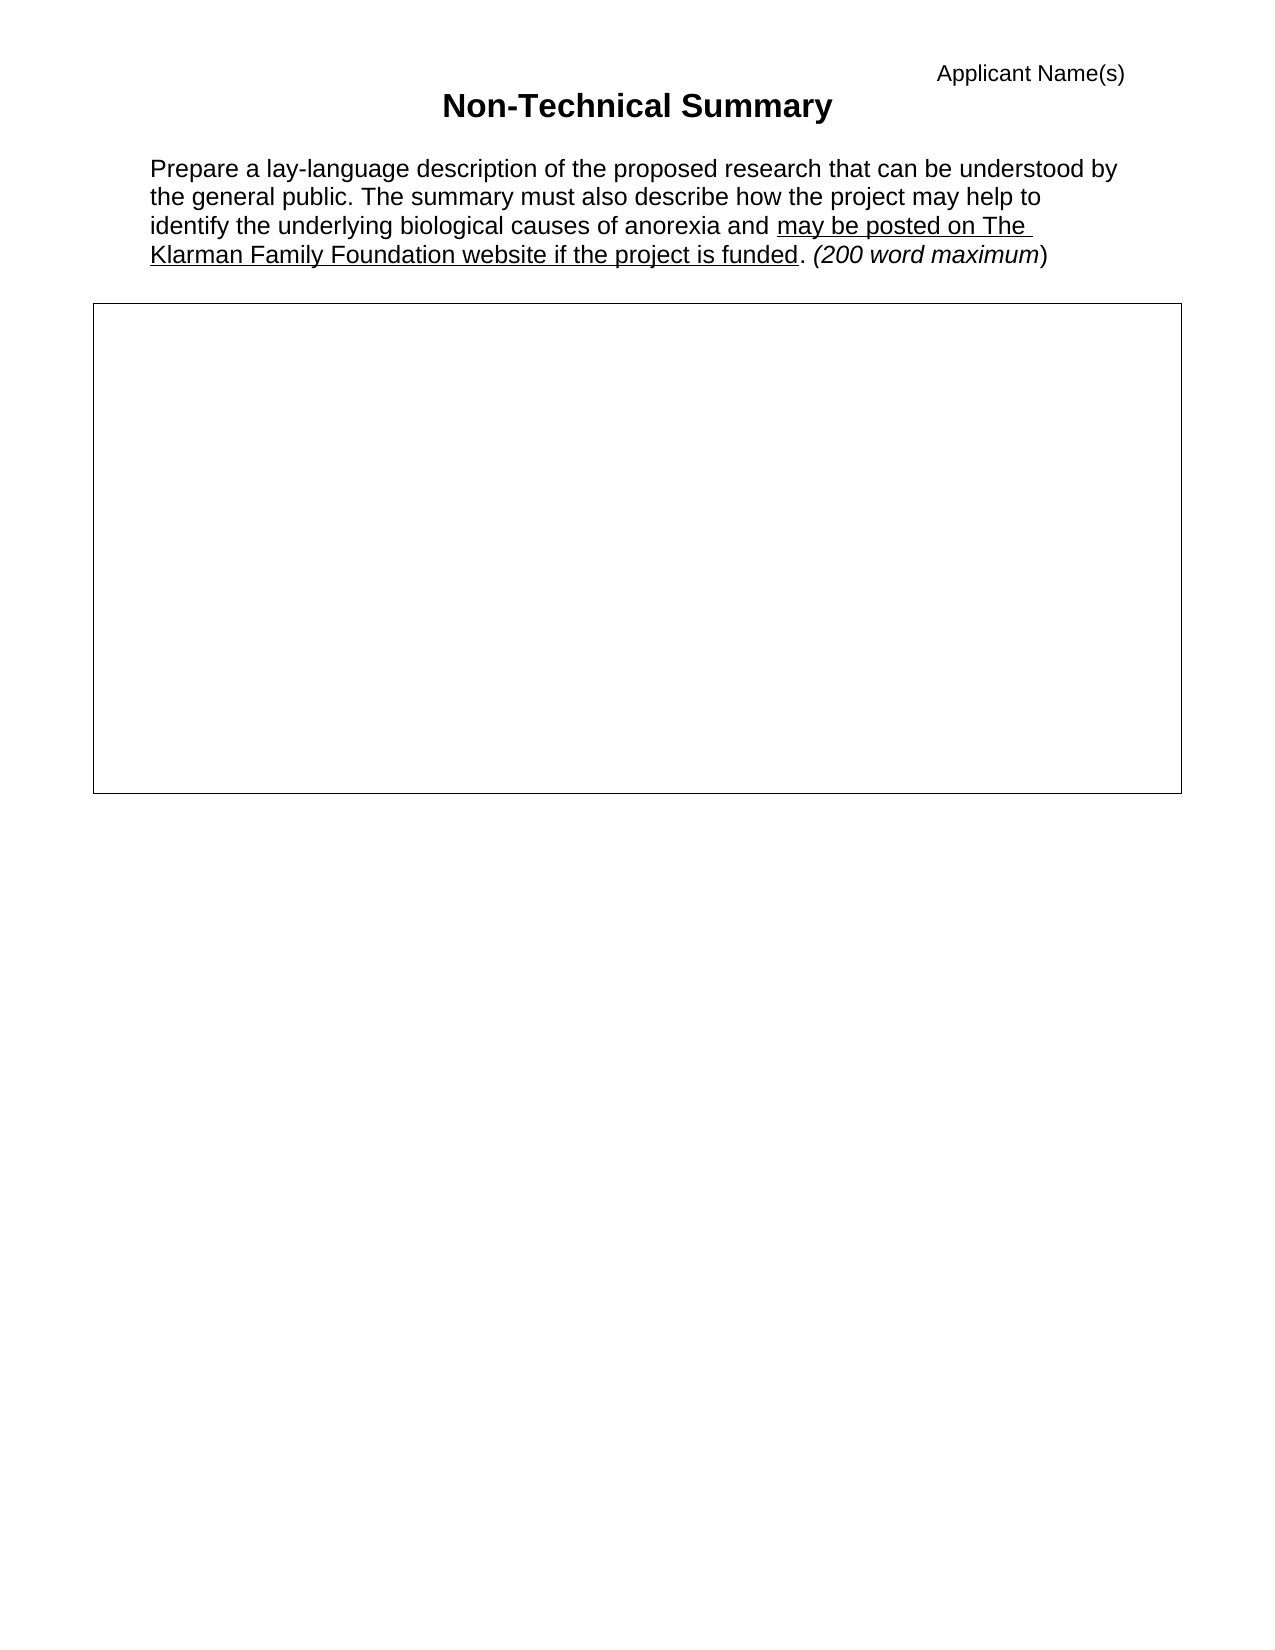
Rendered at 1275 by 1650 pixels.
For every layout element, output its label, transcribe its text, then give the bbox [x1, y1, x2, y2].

table_header [94, 304, 1181, 793]
text Prepare a lay-language description of the proposed research that can be understood by the general public. The summary must also describe how the project may help to identify the underlying biological causes of anorexia and may be posted on The Klarman Family Foundation website if the project is funded. (200 word maximum) [150, 153, 1125, 268]
text Non-Technical Summary [150, 86, 1125, 125]
